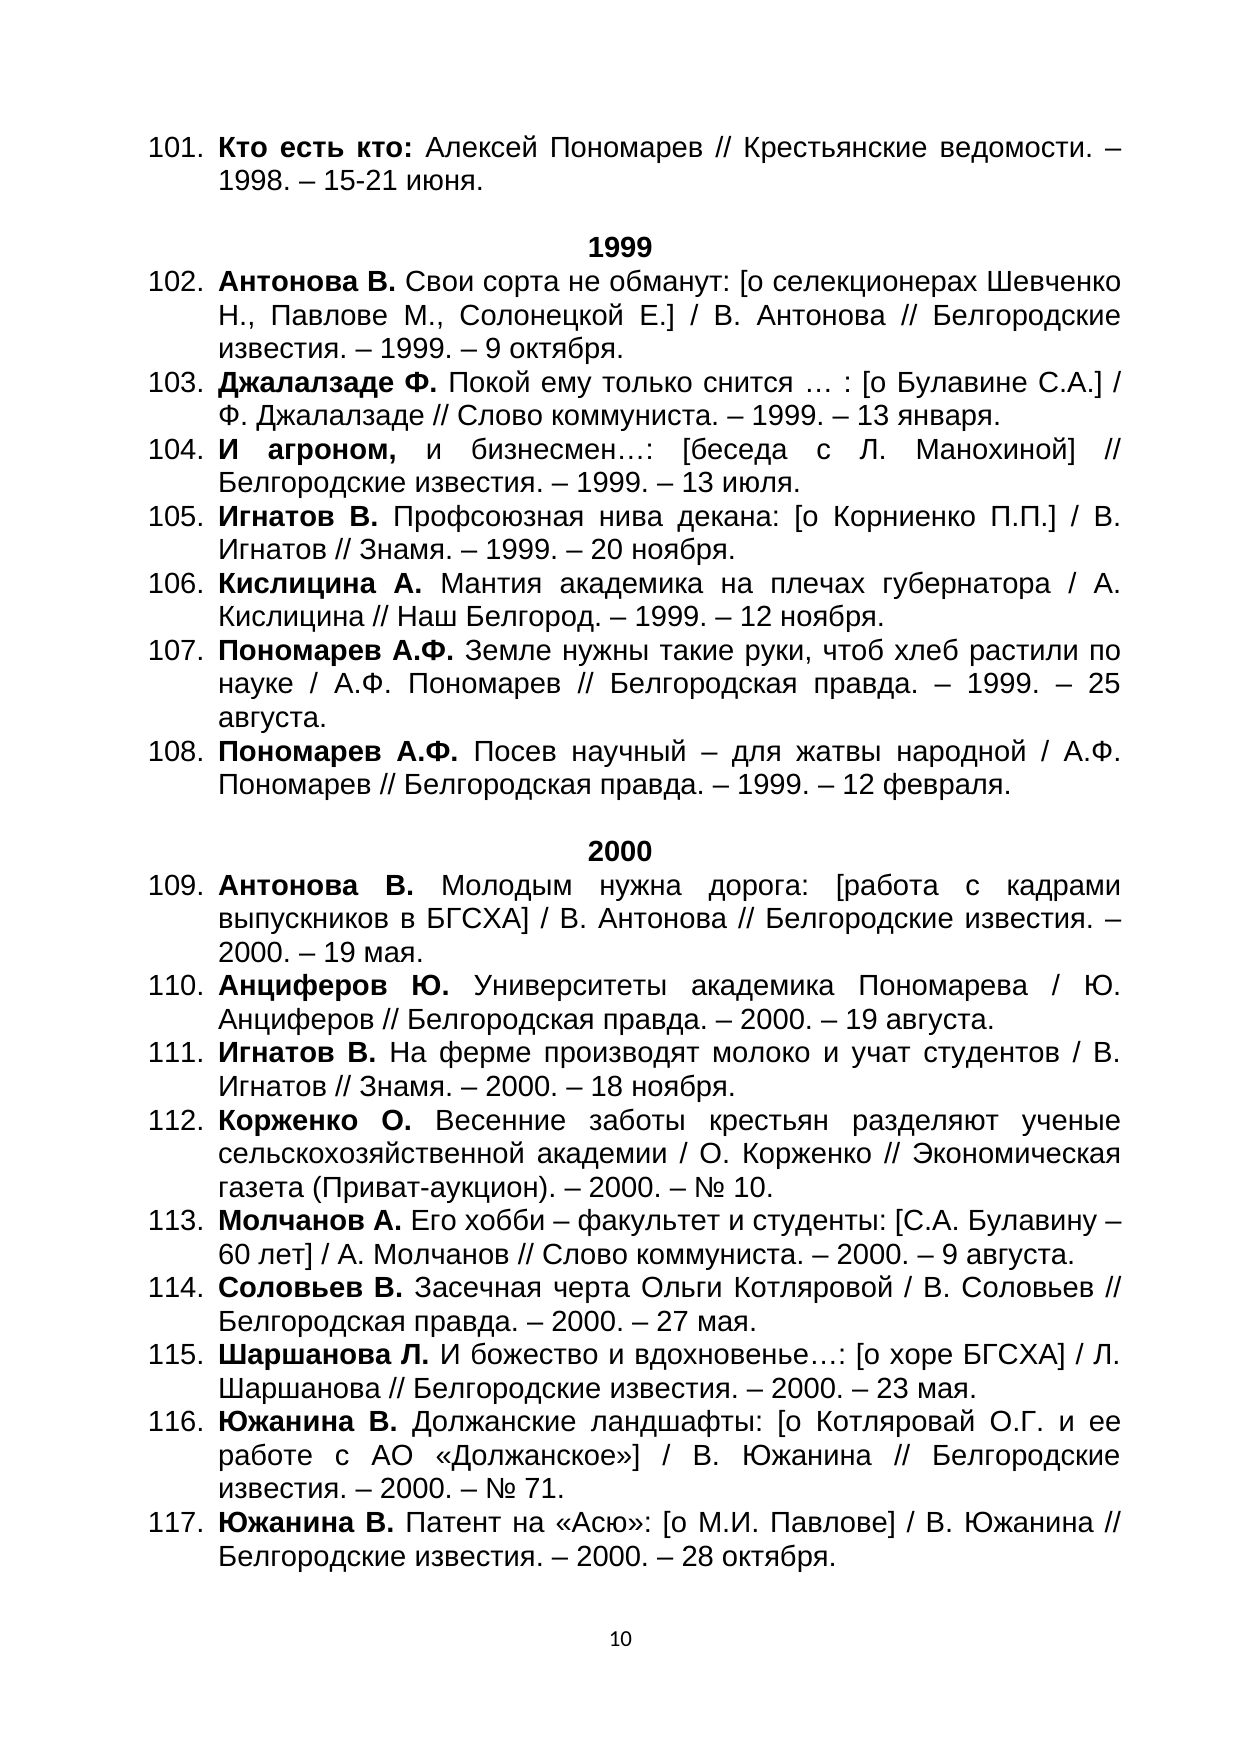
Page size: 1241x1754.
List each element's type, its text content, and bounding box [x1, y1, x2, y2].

table_cell [107, 432, 207, 499]
table_cell Джалалзаде Ф. Покой ему только снится … : [о Булавине С.А.] / Ф. Джалалзаде // Слово коммуниста. – 1999. – 13 января. [207, 365, 1133, 432]
table_cell Пономарев А.Ф. Земле нужны такие руки, чтоб хлеб растили по науке / А.Ф. Пономарев // Белгородская правда. – 1999. – 25 августа. [207, 633, 1133, 734]
table_cell Антонова В. Свои сорта не обманут: [о селекционерах Шевченко Н., Павлове М., Солонецкой Е.] / В. Антонова // Белгородские известия. – 1999. – 9 октября. [207, 264, 1133, 365]
table_cell [107, 1036, 207, 1103]
table_cell 1999 [107, 231, 1133, 264]
table_cell Антонова В. Молодым нужна дорога: [работа с кадрами выпускников в БГСХА] / В. Антонова // Белгородские известия. – 2000. – 19 мая. [207, 868, 1133, 968]
table_cell Соловьев В. Засечная черта Ольги Котляровой / В. Соловьев // Белгородская правда. – 2000. – 27 мая. [207, 1270, 1133, 1337]
table_cell Шаршанова Л. И божество и вдохновенье…: [о хоре БГСХА] / Л. Шаршанова // Белгородские известия. – 2000. – 23 мая. [207, 1338, 1133, 1404]
table_cell Южанина В. Патент на «Асю»: [о М.И. Павлове] / В. Южанина // Белгородские известия. – 2000. – 28 октября. [207, 1505, 1133, 1606]
table_cell [107, 734, 207, 834]
table_cell [107, 499, 207, 566]
table_cell [107, 969, 207, 1036]
table_cell Кислицина А. Мантия академика на плечах губернатора / А. Кислицина // Наш Белгород. – 1999. – 12 ноября. [207, 566, 1133, 633]
table_cell [107, 1405, 207, 1505]
table_cell 2000 [107, 834, 1133, 868]
table_cell Анциферов Ю. Университеты академика Пономарева / Ю. Анциферов // Белгородская правда. – 2000. – 19 августа. [207, 969, 1133, 1036]
table_cell [107, 365, 207, 432]
table_cell Кто есть кто: Алексей Пономарев // Крестьянские ведомости. – 1998. – 15-21 июня. [207, 130, 1133, 231]
table_cell [107, 1270, 207, 1337]
table_cell [107, 868, 207, 968]
table_cell [107, 130, 207, 231]
table_cell Южанина В. Должанские ландшафты: [о Котляровай О.Г. и ее работе с АО «Должанское»] / В. Южанина // Белгородские известия. – 2000. – № 71. [207, 1405, 1133, 1505]
table_cell [107, 1203, 207, 1270]
table_cell [107, 1103, 207, 1203]
table_cell Игнатов В. На ферме производят молоко и учат студентов / В. Игнатов // Знамя. – 2000. – 18 ноября. [207, 1036, 1133, 1103]
table_cell Молчанов А. Его хобби – факультет и студенты: [С.А. Булавину – 60 лет] / А. Молчанов // Слово коммуниста. – 2000. – 9 августа. [207, 1203, 1133, 1270]
table_cell И агроном, и бизнесмен…: [беседа с Л. Манохиной] // Белгородские известия. – 1999. – 13 июля. [207, 432, 1133, 499]
table_cell [107, 1505, 207, 1606]
table_cell [107, 566, 207, 633]
table_cell [107, 1338, 207, 1404]
table_cell Корженко О. Весенние заботы крестьян разделяют ученые сельскохозяйственной академии / О. Корженко // Экономическая газета (Приват-аукцион). – 2000. – № 10. [207, 1103, 1133, 1203]
table_cell Игнатов В. Профсоюзная нива декана: [о Корниенко П.П.] / В. Игнатов // Знамя. – 1999. – 20 ноября. [207, 499, 1133, 566]
table_cell Пономарев А.Ф. Посев научный – для жатвы народной / А.Ф. Пономарев // Белгородская правда. – 1999. – 12 февраля. [207, 734, 1133, 834]
table_cell [107, 264, 207, 365]
table_cell [107, 633, 207, 734]
